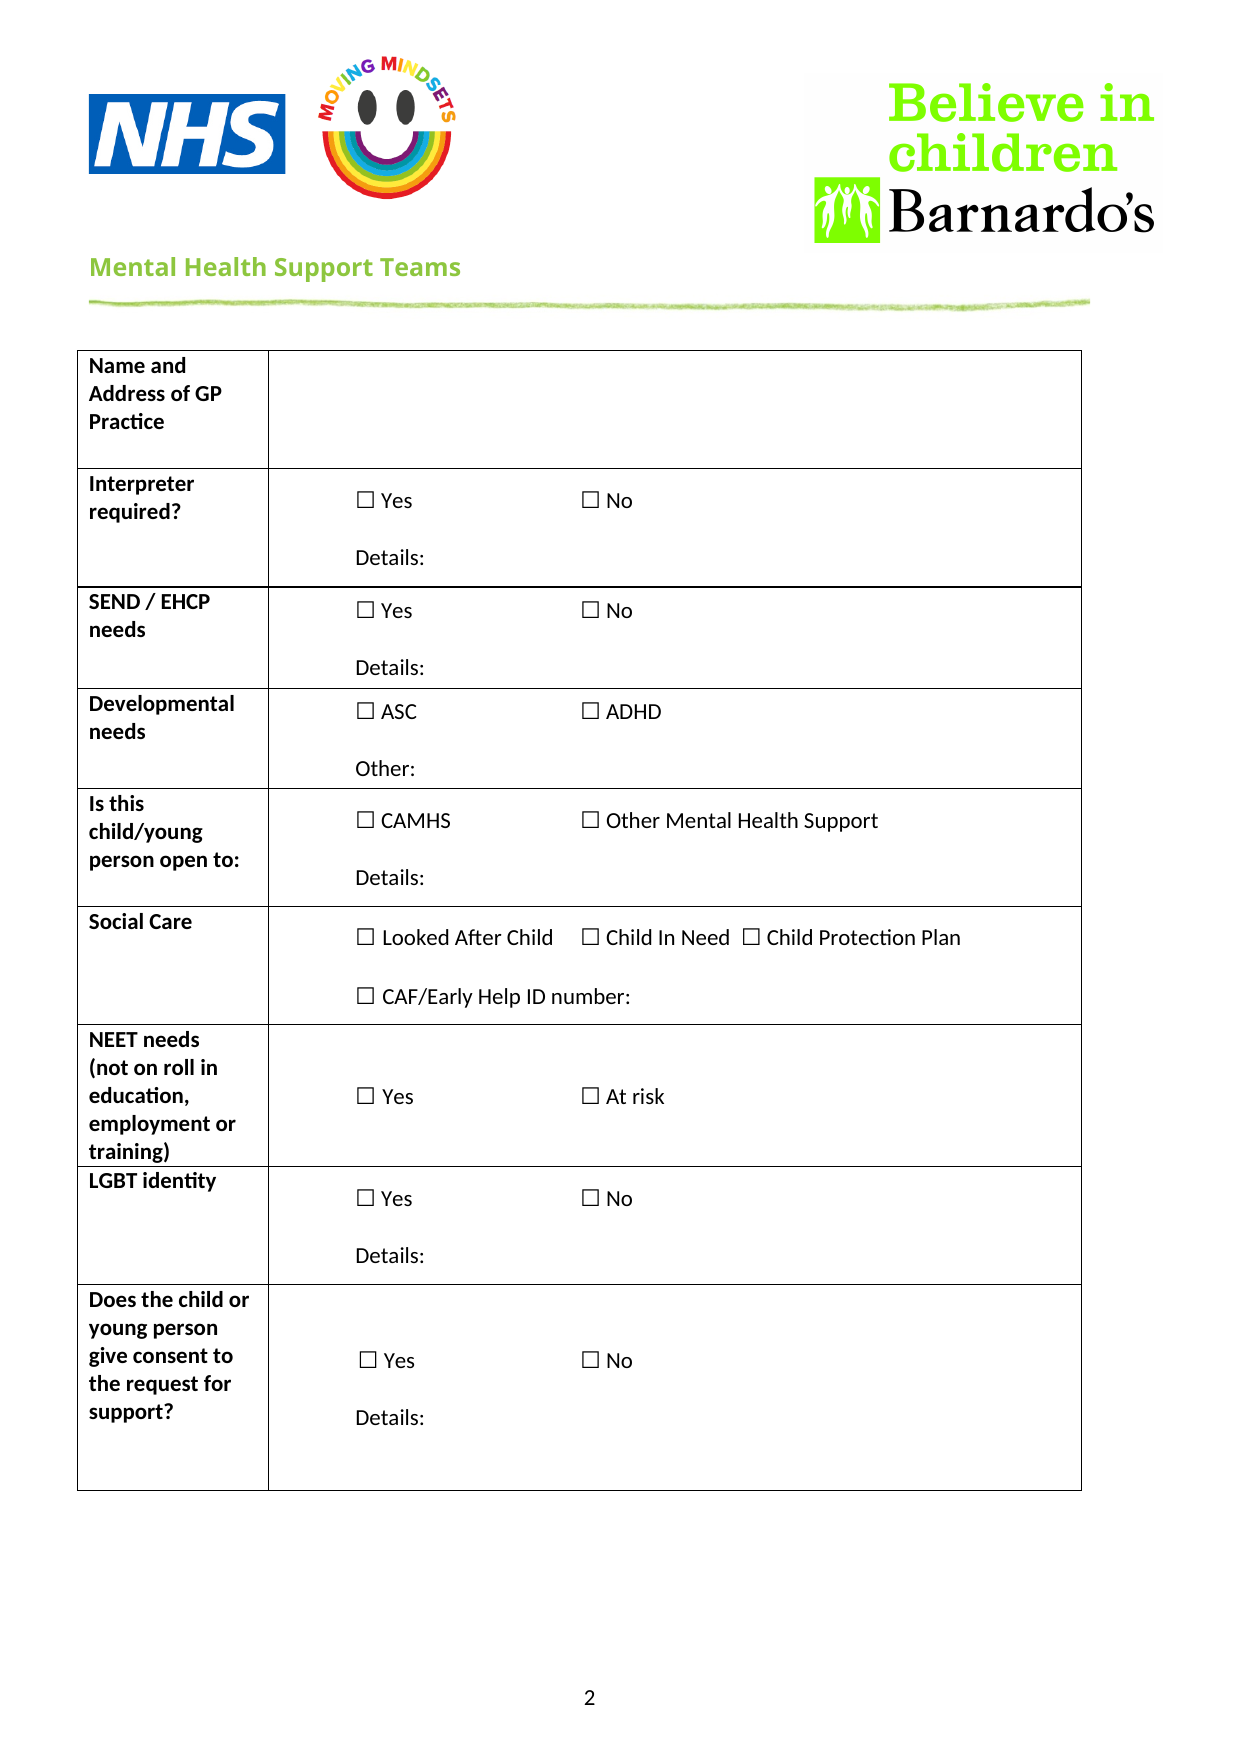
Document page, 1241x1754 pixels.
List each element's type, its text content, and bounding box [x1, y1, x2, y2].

picture [88, 283, 1091, 323]
table_cell Yes No Details: [269, 469, 1081, 586]
table_cell Name and Address of GP Practice [78, 351, 268, 468]
picture [312, 43, 468, 209]
table_cell Interpreter required? [78, 469, 268, 586]
table_cell Is this child/young person open to: [78, 789, 268, 906]
table_cell ASC ADHD Other: [269, 689, 1081, 788]
table_cell CAMHS Other Mental Health Support Details: [269, 789, 1081, 906]
picture [88, 94, 286, 174]
table_cell Yes No Details: [269, 588, 1081, 688]
table_cell Developmental needs [78, 689, 268, 788]
table_cell LGBT identity [78, 1167, 268, 1284]
table_cell NEET needs (not on roll in education, employment or training) [78, 1025, 268, 1166]
table_cell Yes At risk [269, 1025, 1081, 1166]
table_cell [269, 351, 1081, 468]
table_cell Does the child or young person give consent to the request for support? [78, 1285, 268, 1490]
picture [803, 73, 1164, 253]
table_cell SEND / EHCP needs [78, 588, 268, 688]
table_cell Looked After Child Child In Need Child Protection Plan CAF/Early Help ID number: [269, 907, 1081, 1024]
table_cell Yes No Details: [269, 1285, 1081, 1490]
table_cell Yes No Details: [269, 1167, 1081, 1284]
table_cell Social Care [78, 907, 268, 1024]
